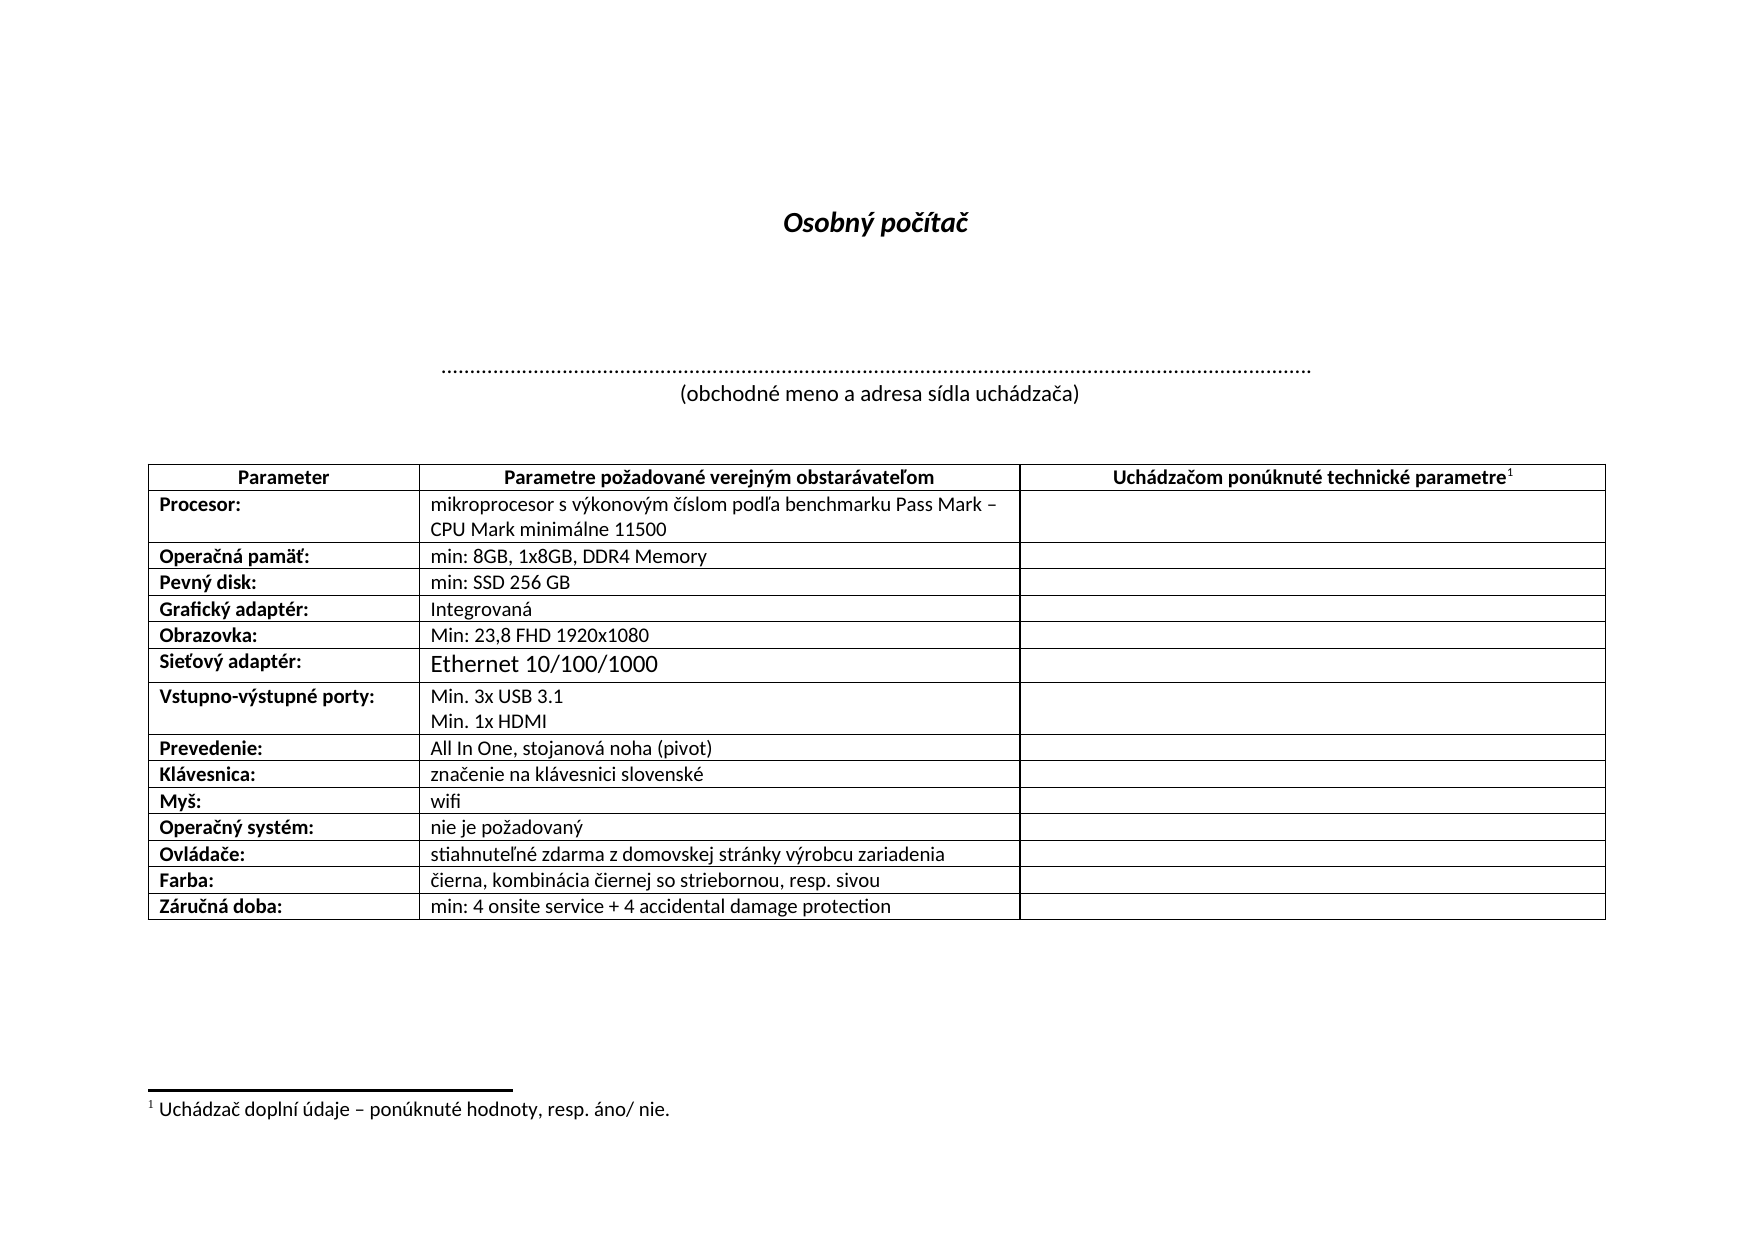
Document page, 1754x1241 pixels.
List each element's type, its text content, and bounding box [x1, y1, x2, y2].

table_cell [1021, 683, 1605, 734]
table_cell Pevný disk: [149, 569, 419, 595]
table_cell mikroprocesor s výkonovým číslom podľa benchmarku Pass Mark – CPU Mark minimálne 11500 [420, 491, 1019, 542]
table_cell Procesor: [149, 491, 419, 542]
table_cell značenie na klávesnici slovenské [420, 761, 1019, 787]
table_cell min: 8GB, 1x8GB, DDR4 Memory [420, 543, 1019, 568]
table_header Uchádzačom ponúknuté technické parametre [1021, 465, 1605, 490]
table_cell čierna, kombinácia čiernej so striebornou, resp. sivou [420, 867, 1019, 893]
table_cell Obrazovka: [149, 622, 419, 648]
table_cell [1021, 543, 1605, 568]
table_cell Grafický adaptér: [149, 596, 419, 621]
table_cell [1021, 491, 1605, 542]
table_cell [1021, 894, 1605, 919]
table_cell [1021, 867, 1605, 893]
table_cell Sieťový adaptér: [149, 649, 419, 682]
table_cell [1021, 761, 1605, 787]
table_cell [1021, 735, 1605, 760]
table_cell Integrovaná [420, 596, 1019, 621]
table_cell Klávesnica: [149, 761, 419, 787]
table_cell [1021, 788, 1605, 813]
table_cell All In One, stojanová noha (pivot) [420, 735, 1019, 760]
table_cell Operačný systém: [149, 814, 419, 840]
table_cell Prevedenie: [149, 735, 419, 760]
table_cell min: 4 onsite service + 4 accidental damage protection [420, 894, 1019, 919]
text (obchodné meno a adresa sídla uchádzača) [148, 379, 1606, 407]
table_cell Ethernet 10/100/1000 [420, 649, 1019, 682]
table_cell Min. 3x USB 3.1 Min. 1x HDMI [420, 683, 1019, 734]
table_cell Myš: [149, 788, 419, 813]
text ....................................................................................................................................................... [148, 351, 1606, 379]
text Osobný počítač [148, 204, 1606, 239]
table_cell [1021, 649, 1605, 682]
table_cell [1021, 814, 1605, 840]
table_cell Farba: [149, 867, 419, 893]
table_cell wifi [420, 788, 1019, 813]
table_cell min: SSD 256 GB [420, 569, 1019, 595]
table_cell [1021, 622, 1605, 648]
table_cell [1021, 841, 1605, 866]
table_cell Ovládače: [149, 841, 419, 866]
table_cell nie je požadovaný [420, 814, 1019, 840]
table_cell Operačná pamäť: [149, 543, 419, 568]
table_cell Záručná doba: [149, 894, 419, 919]
table_cell stiahnuteľné zdarma z domovskej stránky výrobcu zariadenia [420, 841, 1019, 866]
table_cell Vstupno-výstupné porty: [149, 683, 419, 734]
table_cell [1021, 569, 1605, 595]
table_cell [1021, 596, 1605, 621]
table_header Parameter [149, 465, 419, 490]
table_cell Min: 23,8 FHD 1920x1080 [420, 622, 1019, 648]
table_header Parametre požadované verejným obstarávateľom [420, 465, 1019, 490]
